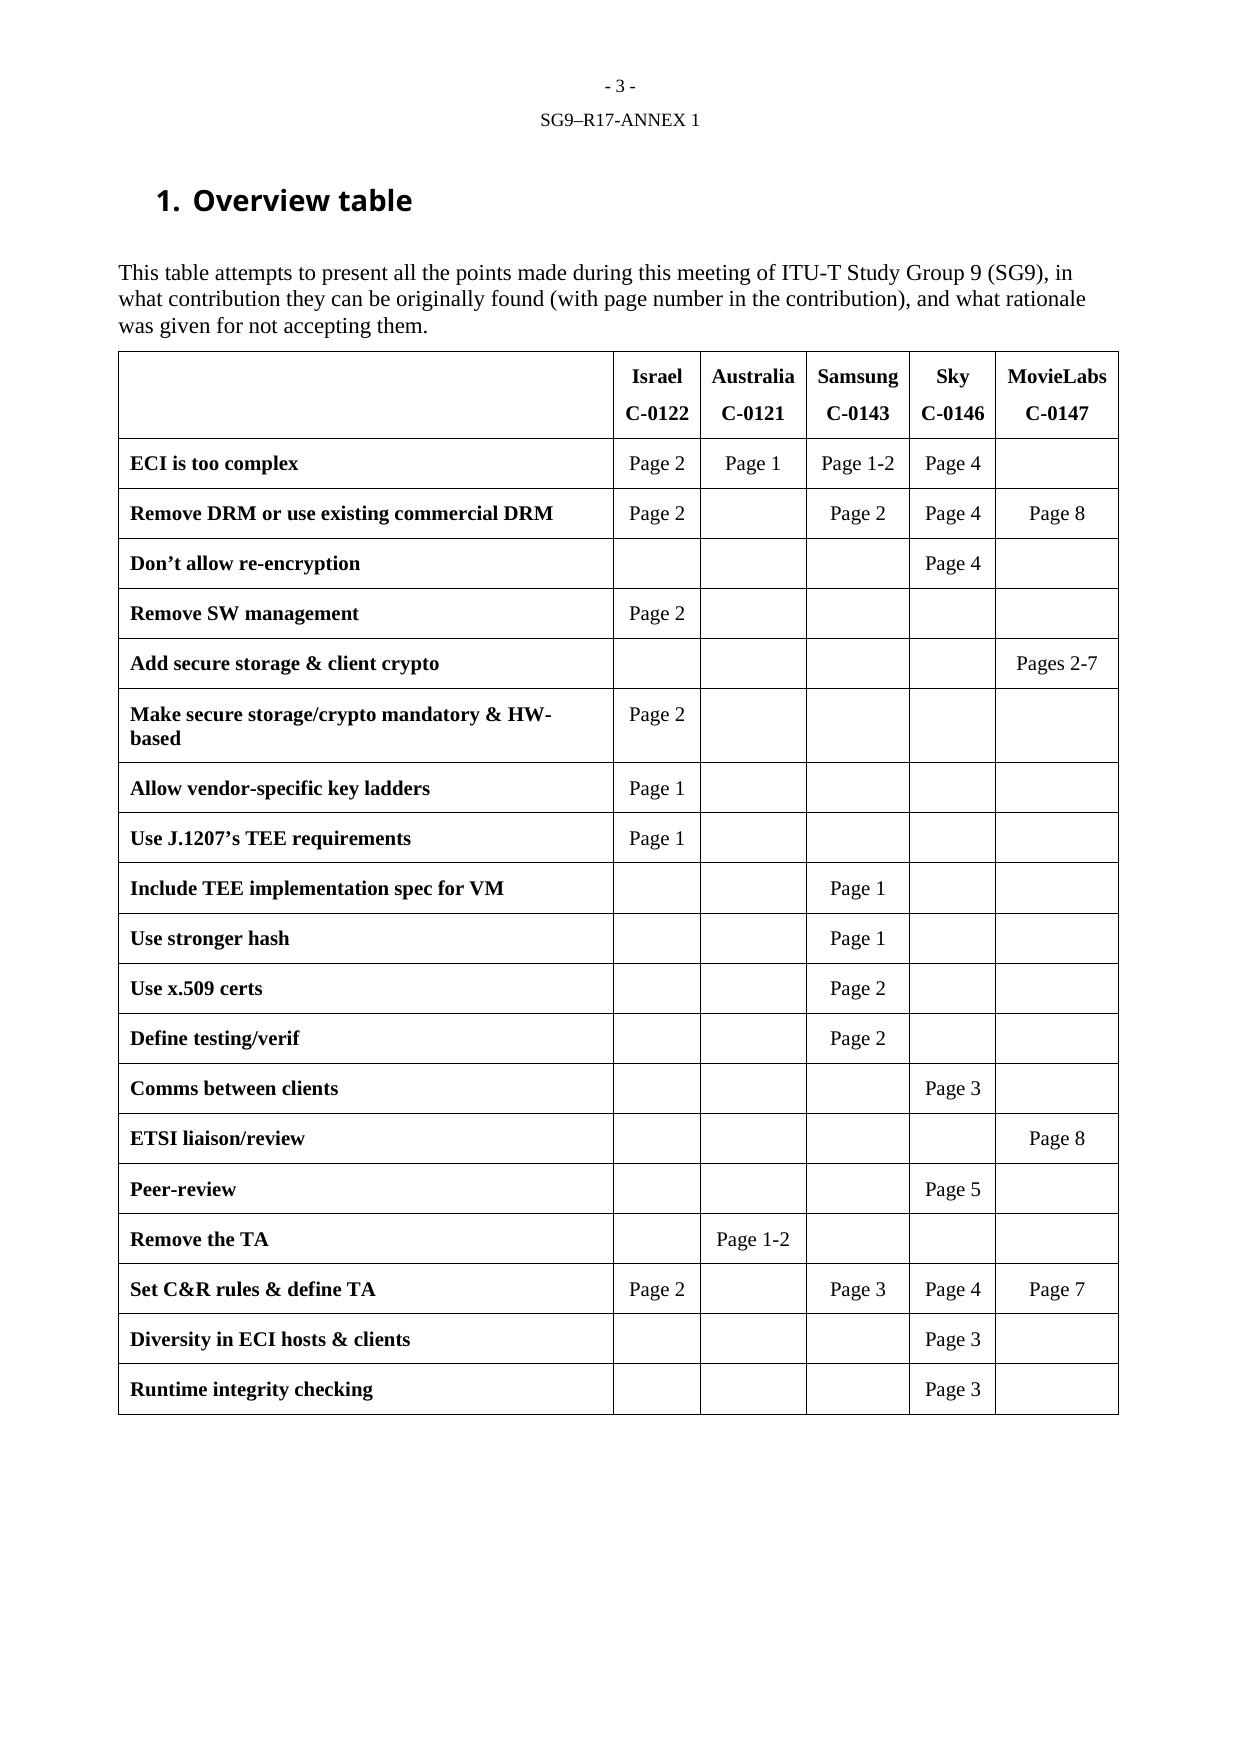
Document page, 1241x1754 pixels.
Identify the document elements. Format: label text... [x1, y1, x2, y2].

table_cell Page 1 [807, 914, 909, 962]
table_cell Use x.509 certs [119, 964, 613, 1013]
table_cell Page 3 [910, 1364, 995, 1413]
table_cell Page 2 [614, 1264, 700, 1313]
table_cell [910, 914, 995, 962]
table_cell Page 7 [996, 1264, 1118, 1313]
table_cell [807, 689, 909, 762]
table_cell [996, 1164, 1118, 1213]
table_cell [701, 589, 806, 638]
table_cell Remove the TA [119, 1214, 613, 1263]
table_cell [807, 1114, 909, 1163]
table_cell [910, 863, 995, 912]
table_cell [996, 1064, 1118, 1113]
table_cell [614, 964, 700, 1013]
table_cell [807, 1214, 909, 1263]
table_cell [807, 1164, 909, 1213]
table_cell [614, 539, 700, 588]
table_cell [701, 914, 806, 962]
table_cell [910, 1214, 995, 1263]
table_cell Page 3 [807, 1264, 909, 1313]
table_cell Page 8 [996, 1114, 1118, 1163]
table_cell [701, 689, 806, 762]
table_cell [996, 813, 1118, 862]
table_header [119, 352, 613, 437]
table_cell Page 4 [910, 539, 995, 588]
table_cell Peer-review [119, 1164, 613, 1213]
table_cell [807, 1314, 909, 1363]
table_cell ETSI liaison/review [119, 1114, 613, 1163]
table_cell [807, 813, 909, 862]
table_cell [701, 539, 806, 588]
table_cell [701, 863, 806, 912]
table_cell Page 1 [614, 763, 700, 812]
table_cell Page 5 [910, 1164, 995, 1213]
subtitle Overview table [155, 181, 1122, 220]
table_cell [701, 813, 806, 862]
table_cell Add secure storage & client crypto [119, 639, 613, 688]
table_cell [807, 1064, 909, 1113]
table_cell Page 4 [910, 1264, 995, 1313]
table_cell [701, 489, 806, 538]
table_cell Page 2 [614, 589, 700, 638]
table_cell [807, 763, 909, 812]
table_cell ECI is too complex [119, 439, 613, 487]
table_cell Set C&R rules & define TA [119, 1264, 613, 1313]
table_cell [701, 639, 806, 688]
table_cell [701, 1014, 806, 1063]
table_cell [996, 1014, 1118, 1063]
table_cell Page 4 [910, 489, 995, 538]
table_cell Page 2 [614, 439, 700, 487]
table_cell Page 1-2 [807, 439, 909, 487]
table_cell [996, 863, 1118, 912]
table_cell Page 4 [910, 439, 995, 487]
table_cell [614, 1064, 700, 1113]
table_cell [910, 689, 995, 762]
table_cell Allow vendor-specific key ladders [119, 763, 613, 812]
table_cell [614, 863, 700, 912]
table_cell Make secure storage/crypto mandatory & HW-based [119, 689, 613, 762]
table_header Australia C-0121 [701, 352, 806, 437]
table_cell [910, 813, 995, 862]
table_cell [910, 964, 995, 1013]
table_cell Page 1-2 [701, 1214, 806, 1263]
table_cell [807, 1364, 909, 1413]
table_cell [996, 689, 1118, 762]
table_cell [910, 763, 995, 812]
table_cell [701, 1314, 806, 1363]
table_cell Page 3 [910, 1314, 995, 1363]
table_cell Page 1 [614, 813, 700, 862]
table_cell Remove DRM or use existing commercial DRM [119, 489, 613, 538]
table_cell Page 2 [807, 964, 909, 1013]
table_cell [996, 1314, 1118, 1363]
table_cell Page 2 [807, 1014, 909, 1063]
table_cell Diversity in ECI hosts & clients [119, 1314, 613, 1363]
table_cell [614, 1014, 700, 1063]
table_cell [807, 589, 909, 638]
table_cell Page 3 [910, 1064, 995, 1113]
table_cell [701, 1114, 806, 1163]
table_cell [996, 964, 1118, 1013]
table_cell Use stronger hash [119, 914, 613, 962]
table_cell [996, 539, 1118, 588]
table_cell [614, 914, 700, 962]
table_cell [701, 763, 806, 812]
table_cell [614, 1164, 700, 1213]
table_cell [996, 914, 1118, 962]
table_cell [910, 639, 995, 688]
table_cell Page 8 [996, 489, 1118, 538]
table_cell [614, 1214, 700, 1263]
table_cell [614, 639, 700, 688]
table_cell [996, 1364, 1118, 1413]
table_cell Comms between clients [119, 1064, 613, 1113]
table_cell [996, 1214, 1118, 1263]
table_cell [701, 1064, 806, 1113]
table_cell Use J.1207’s TEE requirements [119, 813, 613, 862]
table_cell [996, 763, 1118, 812]
table_cell Include TEE implementation spec for VM [119, 863, 613, 912]
table_cell Page 2 [614, 689, 700, 762]
table_cell [701, 964, 806, 1013]
table_header Sky C-0146 [910, 352, 995, 437]
table_cell Page 2 [807, 489, 909, 538]
table_cell Don’t allow re-encryption [119, 539, 613, 588]
table_cell Runtime integrity checking [119, 1364, 613, 1413]
table_cell [614, 1114, 700, 1163]
table_cell Remove SW management [119, 589, 613, 638]
table_cell Define testing/verif [119, 1014, 613, 1063]
table_cell [910, 1014, 995, 1063]
table_cell [701, 1264, 806, 1313]
table_cell Page 1 [807, 863, 909, 912]
text This table attempts to present all the points made during this meeting of ITU-T Study Group 9 (SG9), in what contribution they can be originally found (with page number in the contribution), and what rationale was given for not accepting them. [118, 259, 1122, 338]
table_cell [614, 1364, 700, 1413]
table_header MovieLabs C-0147 [996, 352, 1118, 437]
table_cell [807, 639, 909, 688]
table_cell Page 1 [701, 439, 806, 487]
table_cell [910, 589, 995, 638]
table_cell [701, 1364, 806, 1413]
table_cell [807, 539, 909, 588]
table_cell Page 2 [614, 489, 700, 538]
table_cell [614, 1314, 700, 1363]
table_cell [996, 439, 1118, 487]
table_cell Pages 2-7 [996, 639, 1118, 688]
table_header Samsung C-0143 [807, 352, 909, 437]
table_cell [996, 589, 1118, 638]
table_cell [910, 1114, 995, 1163]
table_header Israel C-0122 [614, 352, 700, 437]
table_cell [701, 1164, 806, 1213]
